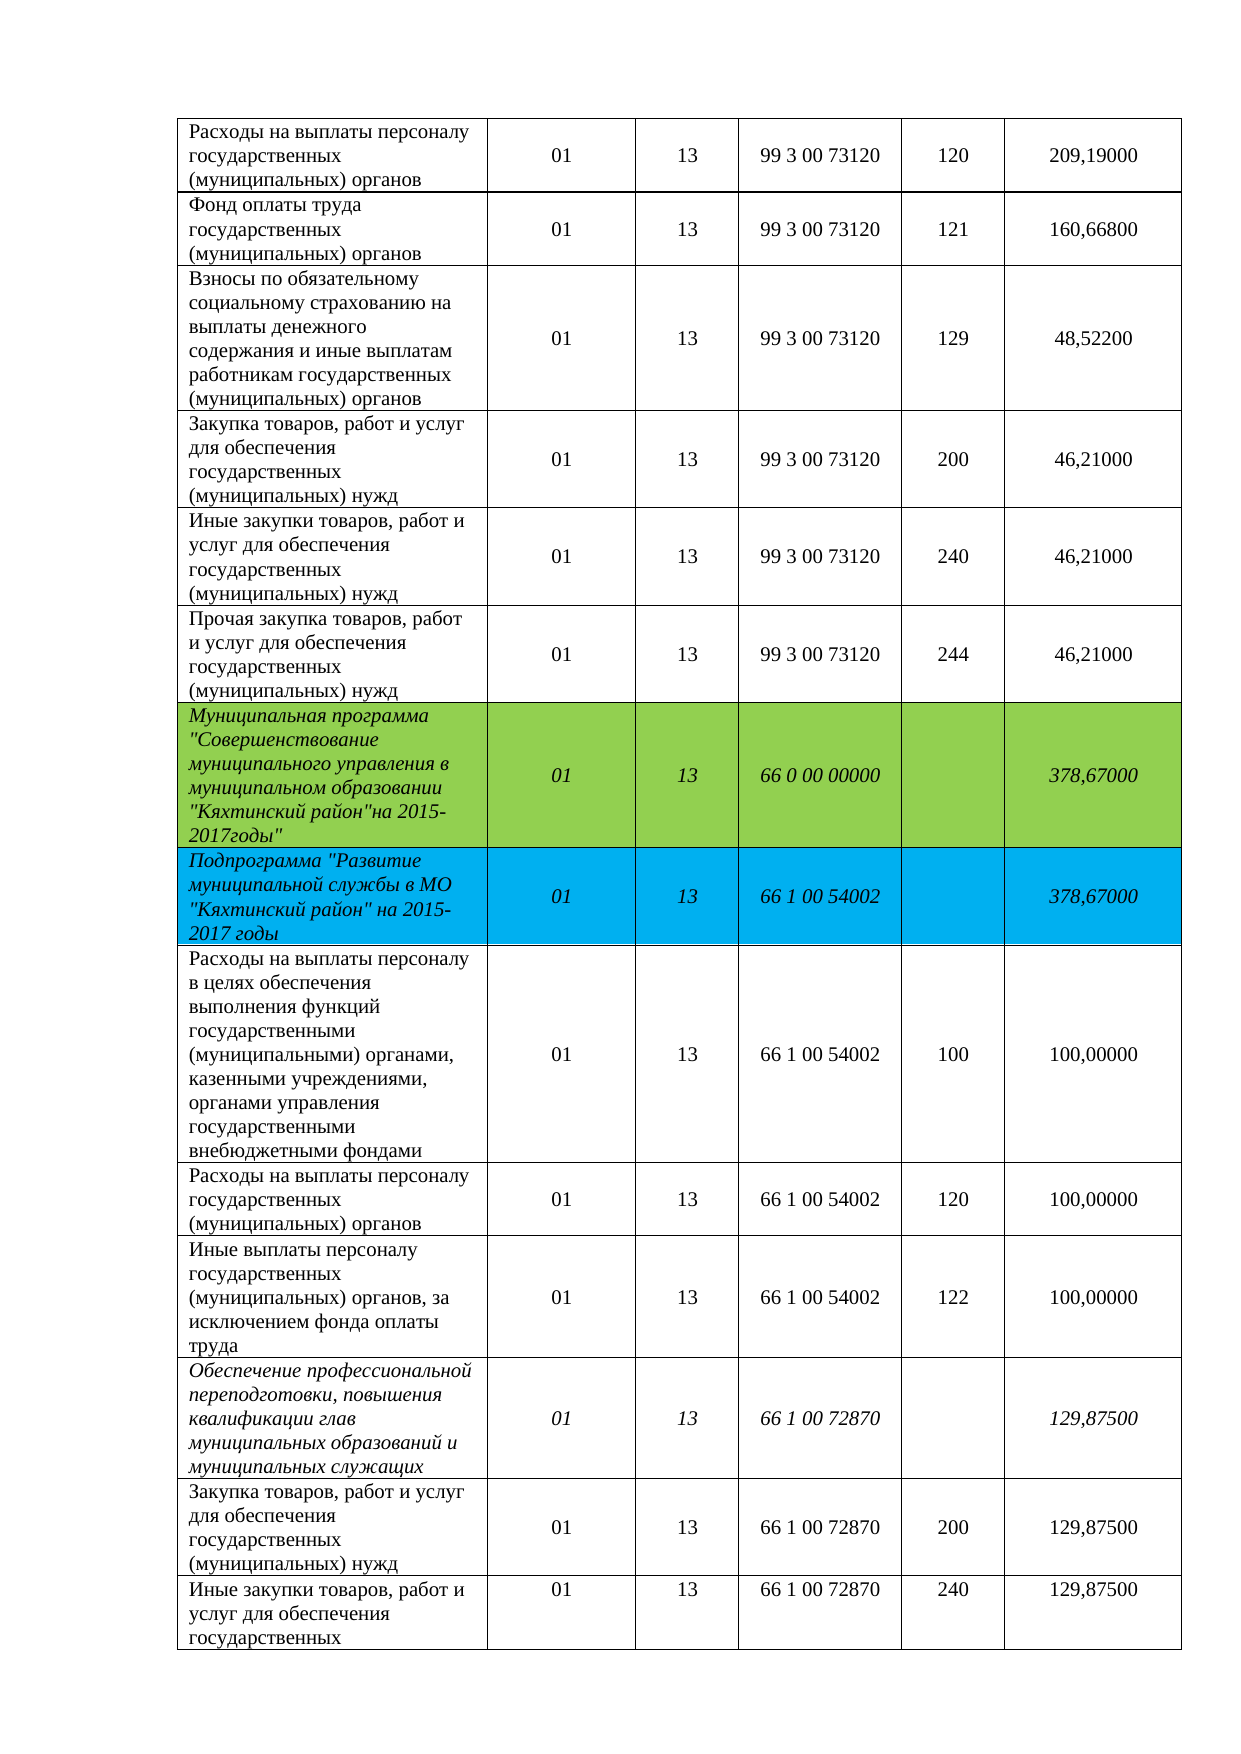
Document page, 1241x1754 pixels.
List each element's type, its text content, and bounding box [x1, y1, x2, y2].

table_cell 122 [902, 1236, 1004, 1357]
table_cell 01 [488, 1163, 635, 1235]
table_cell 378,67000 [1005, 703, 1181, 847]
table_cell 99 3 00 73120 [739, 606, 901, 702]
table_cell Расходы на выплаты персоналу в целях обеспечения выполнения функций государственными (муниципальными) органами, казенными учреждениями, органами управления государственными внебюджетными фондами [178, 946, 487, 1162]
table_cell 378,67000 [1005, 848, 1181, 944]
table_cell 99 3 00 73120 [739, 508, 901, 604]
table_cell [902, 1358, 1004, 1478]
table_cell 100,00000 [1005, 946, 1181, 1162]
table_cell 99 3 00 73120 [739, 119, 901, 191]
table_cell 01 [488, 508, 635, 604]
table_cell 13 [636, 411, 738, 507]
table_cell Обеспечение профессиональной переподготовки, повышения квалификации глав муниципальных образований и муниципальных служащих [178, 1358, 487, 1478]
table_cell 66 0 00 00000 [739, 703, 901, 847]
table_cell 160,66800 [1005, 193, 1181, 264]
table_cell 01 [488, 848, 635, 944]
table_cell Иные закупки товаров, работ и услуг для обеспечения государственных (муниципальных) нужд [178, 508, 487, 604]
table_cell 129 [902, 266, 1004, 410]
table_cell 01 [488, 193, 635, 264]
table_cell 120 [902, 119, 1004, 191]
table_cell 01 [488, 1479, 635, 1575]
table_cell 129,87500 [1005, 1576, 1181, 1649]
table_cell 66 1 00 72870 [739, 1479, 901, 1575]
table_cell Муниципальная программа "Совершенствование муниципального управления в муниципальном образовании "Кяхтинский район"на 2015-2017годы" [178, 703, 487, 847]
table_cell 13 [636, 508, 738, 604]
table_cell 01 [488, 266, 635, 410]
table_cell 48,52200 [1005, 266, 1181, 410]
table_cell 01 [488, 1358, 635, 1478]
table_cell 100,00000 [1005, 1236, 1181, 1357]
table_cell 66 1 00 72870 [739, 1576, 901, 1649]
table_cell 99 3 00 73120 [739, 411, 901, 507]
table_cell 13 [636, 119, 738, 191]
table_cell Фонд оплаты труда государственных (муниципальных) органов [178, 193, 487, 264]
table_cell 13 [636, 946, 738, 1162]
table_cell 120 [902, 1163, 1004, 1235]
table_cell 01 [488, 1576, 635, 1649]
table_cell 66 1 00 54002 [739, 1163, 901, 1235]
table_cell 13 [636, 1479, 738, 1575]
table_cell 200 [902, 411, 1004, 507]
table_cell Иные выплаты персоналу государственных (муниципальных) органов, за исключением фонда оплаты труда [178, 1236, 487, 1357]
table_cell 66 1 00 54002 [739, 848, 901, 944]
table_cell [902, 848, 1004, 944]
table_cell 13 [636, 1163, 738, 1235]
table_cell 100,00000 [1005, 1163, 1181, 1235]
table_cell Взносы по обязательному социальному страхованию на выплаты денежного содержания и иные выплатам работникам государственных (муниципальных) органов [178, 266, 487, 410]
table_cell 13 [636, 1236, 738, 1357]
table_cell 129,87500 [1005, 1358, 1181, 1478]
table_cell 46,21000 [1005, 606, 1181, 702]
table_cell 13 [636, 1358, 738, 1478]
table_cell 99 3 00 73120 [739, 193, 901, 264]
table_cell Подпрограмма "Развитие муниципальной службы в МО "Кяхтинский район" на 2015-2017 годы [178, 848, 487, 944]
table_cell 66 1 00 54002 [739, 946, 901, 1162]
table_cell 13 [636, 266, 738, 410]
table_cell 244 [902, 606, 1004, 702]
table_cell 01 [488, 411, 635, 507]
table_cell 121 [902, 193, 1004, 264]
table_cell 129,87500 [1005, 1479, 1181, 1575]
table_cell Закупка товаров, работ и услуг для обеспечения государственных (муниципальных) нужд [178, 411, 487, 507]
table_cell 01 [488, 606, 635, 702]
table_cell 13 [636, 848, 738, 944]
table_cell 01 [488, 703, 635, 847]
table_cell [178, 1576, 487, 1649]
table_cell 99 3 00 73120 [739, 266, 901, 410]
table_cell 01 [488, 1236, 635, 1357]
table_cell 13 [636, 703, 738, 847]
table_cell 46,21000 [1005, 411, 1181, 507]
table_cell 66 1 00 54002 [739, 1236, 901, 1357]
table_cell Расходы на выплаты персоналу государственных (муниципальных) органов [178, 1163, 487, 1235]
table_cell 240 [902, 1576, 1004, 1649]
table_cell Расходы на выплаты персоналу государственных (муниципальных) органов [178, 119, 487, 191]
table_cell 200 [902, 1479, 1004, 1575]
table_cell 100 [902, 946, 1004, 1162]
table_cell 01 [488, 946, 635, 1162]
table_cell 01 [488, 119, 635, 191]
table_cell 209,19000 [1005, 119, 1181, 191]
table_cell 46,21000 [1005, 508, 1181, 604]
table_cell 66 1 00 72870 [739, 1358, 901, 1478]
table_cell 13 [636, 606, 738, 702]
table_cell [902, 703, 1004, 847]
table_cell Прочая закупка товаров, работ и услуг для обеспечения государственных (муниципальных) нужд [178, 606, 487, 702]
table_cell 13 [636, 193, 738, 264]
table_cell 240 [902, 508, 1004, 604]
table_cell 13 [636, 1576, 738, 1649]
table_cell Закупка товаров, работ и услуг для обеспечения государственных (муниципальных) нужд [178, 1479, 487, 1575]
